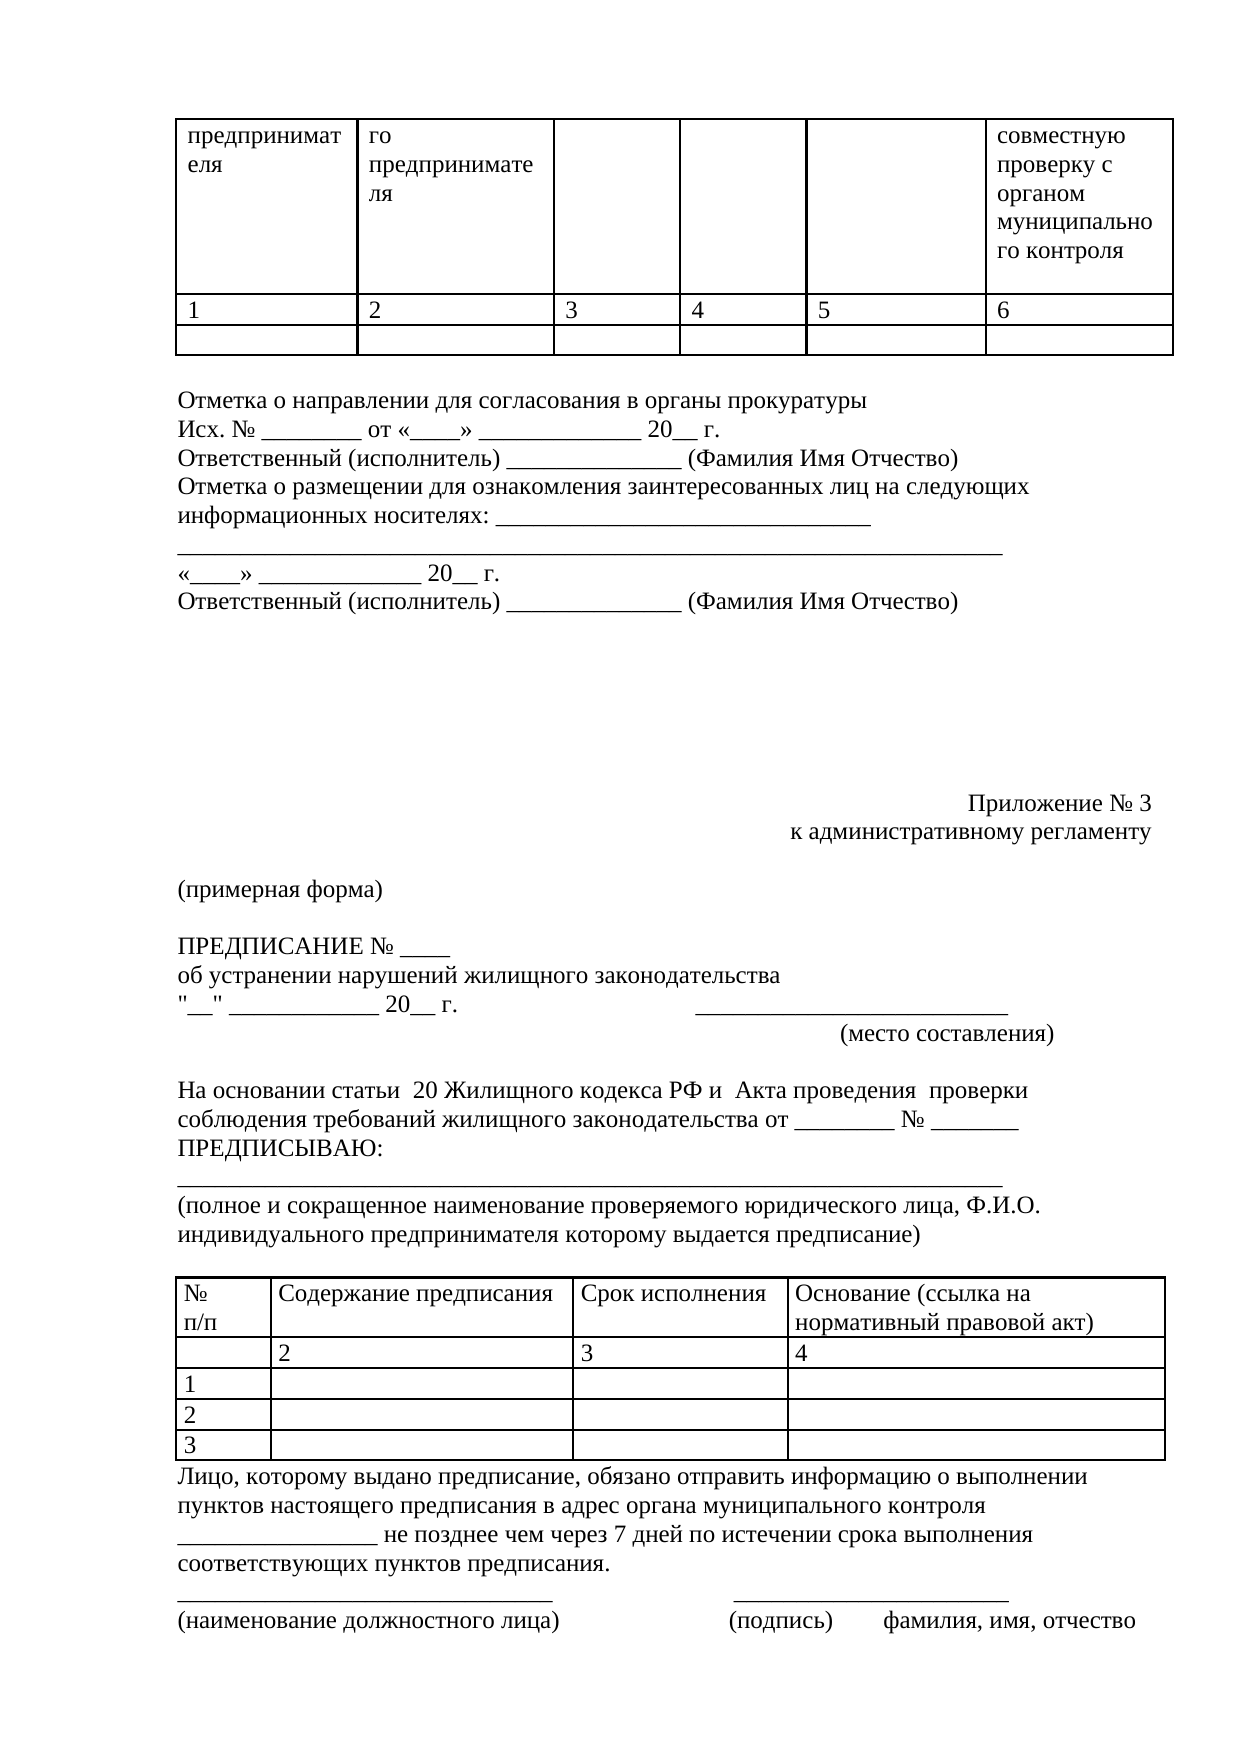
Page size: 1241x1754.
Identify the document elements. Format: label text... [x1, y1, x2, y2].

table_header № п/п [177, 1279, 270, 1336]
table_cell 3 [177, 1431, 270, 1459]
table_cell 4 [789, 1338, 1164, 1367]
table_cell [272, 1369, 572, 1398]
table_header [555, 120, 679, 293]
text На основании статьи 20 Жилищного кодекса РФ и Акта проведения проверки соблюдения требований жилищного законодательства от ________ № _______ [177, 1075, 1152, 1133]
table_cell 1 [177, 1369, 270, 1398]
text Исх. № ________ от «____» _____________ 20__ г. [177, 414, 1152, 443]
text __________________________________________________________________ [177, 529, 1152, 558]
text об устранении нарушений жилищного законодательства [177, 960, 1152, 989]
table_cell 6 [987, 295, 1172, 323]
text Лицо, которому выдано предписание, обязано отправить информацию о выполнении пунктов настоящего предписания в адрес органа муниципального контроля ________________ не позднее чем через 7 дней по истечении срока выполнения соответствующих пунктов предписания. [177, 1461, 1152, 1576]
table_cell [272, 1431, 572, 1459]
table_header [808, 120, 985, 293]
table_cell [987, 326, 1172, 354]
text __________________________________________________________________ [177, 1161, 1152, 1190]
table_cell 1 [177, 295, 356, 323]
table_cell [574, 1400, 787, 1428]
table_cell 2 [177, 1400, 270, 1428]
text Ответственный (исполнитель) ______________ (Фамилия Имя Отчество) [177, 586, 1152, 615]
text ПРЕДПИСЫВАЮ: [177, 1133, 1152, 1161]
table_cell [555, 326, 679, 354]
table_header Содержание предписания [272, 1279, 572, 1336]
text «____» _____________ 20__ г. [177, 558, 1152, 586]
text (наименование должностного лица) (подпись) фамилия, имя, отчество [177, 1605, 1152, 1634]
table_cell 3 [574, 1338, 787, 1367]
table_cell [808, 326, 985, 354]
text (место составления) [177, 1018, 1152, 1046]
text ПРЕДПИСАНИЕ № ____ [177, 931, 1152, 960]
table_cell 4 [681, 295, 805, 323]
table_cell [574, 1431, 787, 1459]
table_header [177, 120, 356, 293]
text (примерная форма) [177, 874, 1152, 903]
text Отметка о размещении для ознакомления заинтересованных лиц на следующих информационных носителях: ______________________________ [177, 471, 1152, 529]
table_cell 2 [272, 1338, 572, 1367]
table_cell [177, 1338, 270, 1367]
table_cell [574, 1369, 787, 1398]
text (полное и сокращенное наименование проверяемого юридического лица, Ф.И.О. индивидуального предпринимателя которому выдается предписание) [177, 1190, 1152, 1248]
text Приложение № 3 [177, 788, 1152, 816]
text "__" ____________ 20__ г. _________________________ [177, 989, 1152, 1018]
text Отметка о направлении для согласования в органы прокуратуры [177, 385, 1152, 414]
table_header Срок исполнения [574, 1279, 787, 1336]
table_cell [177, 326, 356, 354]
text ______________________________ ______________________ [177, 1576, 1152, 1605]
table_cell [681, 326, 805, 354]
text Ответственный (исполнитель) ______________ (Фамилия Имя Отчество) [177, 443, 1152, 471]
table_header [681, 120, 805, 293]
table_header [359, 120, 553, 293]
table_cell [272, 1400, 572, 1428]
text к административному регламенту [177, 816, 1152, 845]
table_cell [359, 326, 553, 354]
table_cell 3 [555, 295, 679, 323]
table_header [987, 120, 1172, 293]
table_cell [789, 1400, 1164, 1428]
table_header Основание (ссылка на нормативный правовой акт) [789, 1279, 1164, 1336]
table_cell 2 [359, 295, 553, 323]
table_cell [789, 1369, 1164, 1398]
table_cell [789, 1431, 1164, 1459]
table_cell 5 [808, 295, 985, 323]
